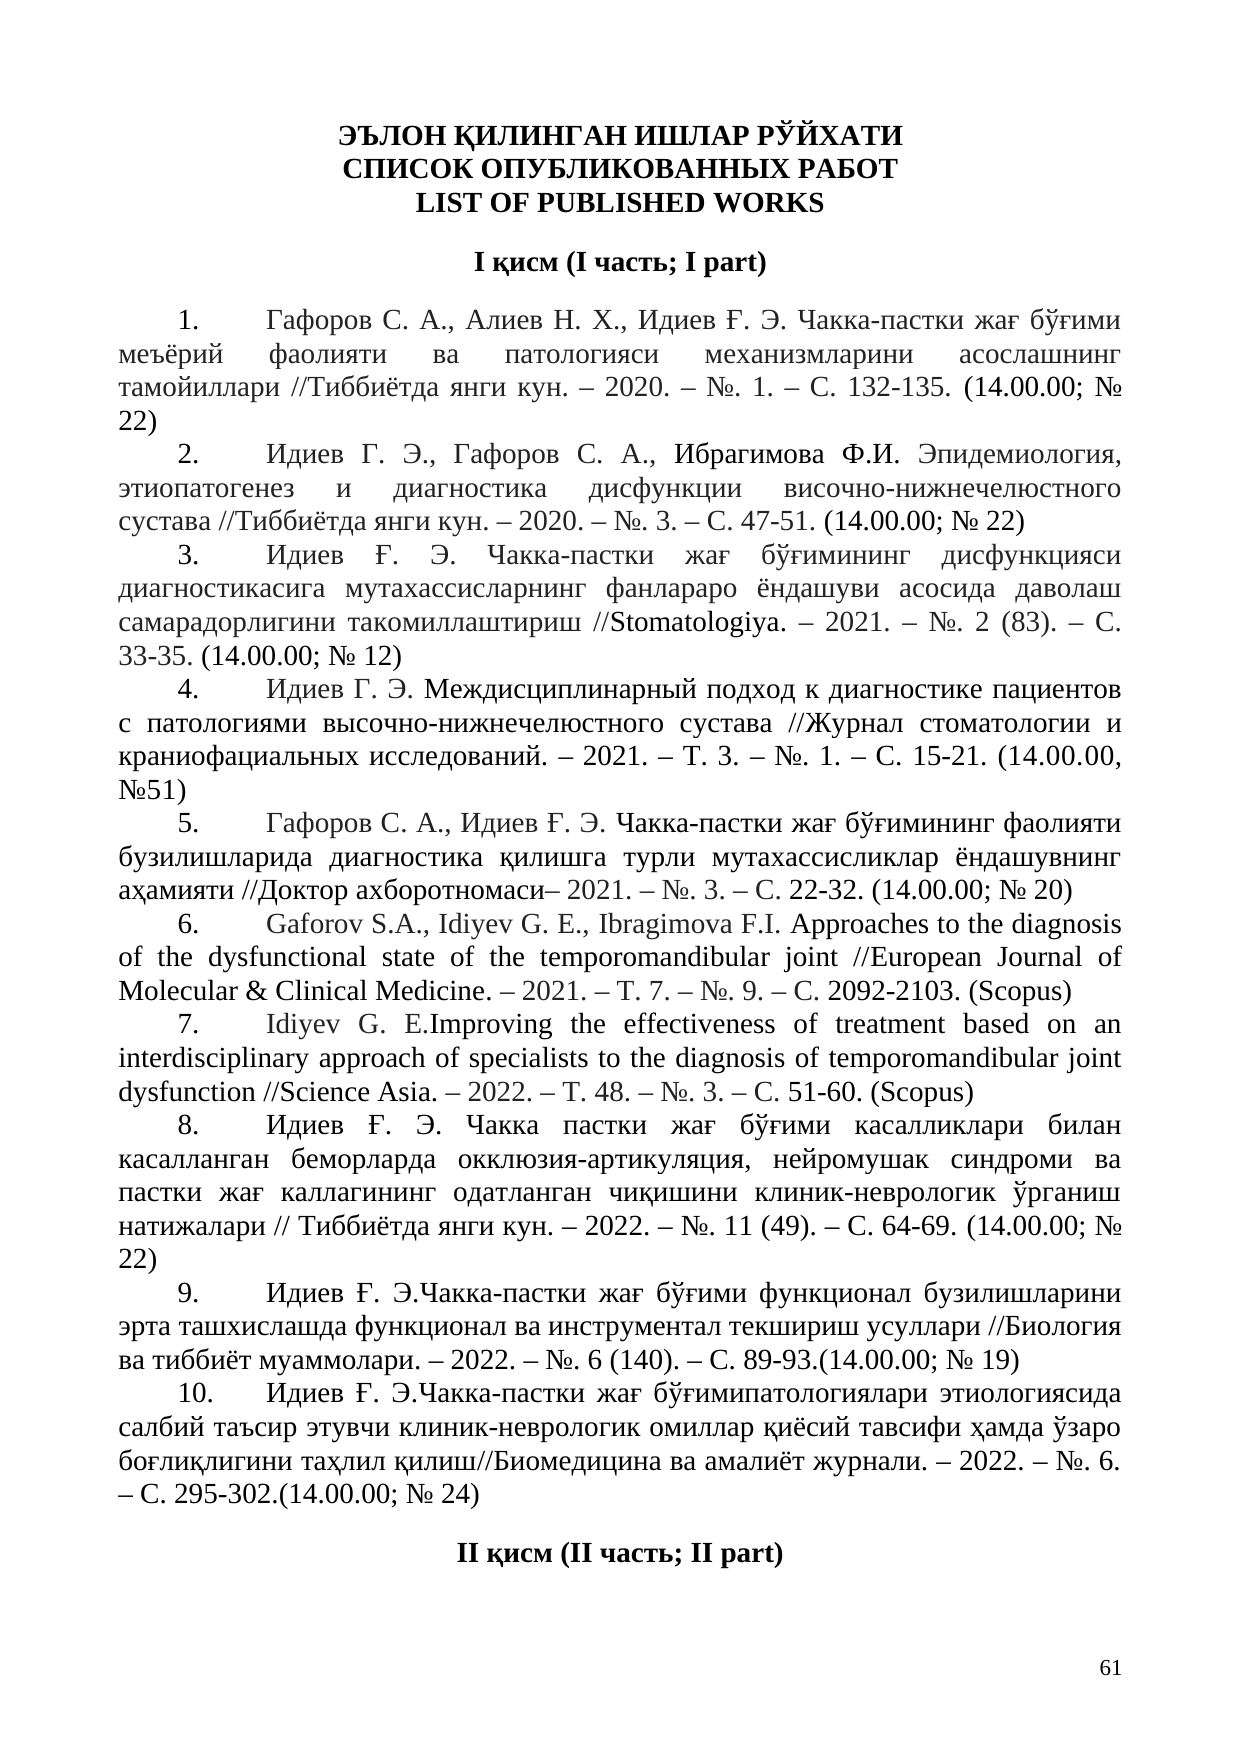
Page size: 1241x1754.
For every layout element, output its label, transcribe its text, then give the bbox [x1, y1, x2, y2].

list Idiyev G. E.Improving the effectiveness of treatment based on an interdisciplinary approach of specialists to the diagnosis of temporomandibular joint dysfunction //Science Asia. – 2022. – Т. 48. – №. 3. – С. 51-60. (Scopus) [118, 1007, 1122, 1107]
list Гафоров С. А., Идиев Ғ. Э. Чакка-пастки жағ бўғимининг фаолияти бузилишларида диагностика қилишга турли мутахассисликлар ёндашувнинг аҳамияти //Доктор ахборотномаси– 2021. – №. 3. – С. 22-32. (14.00.00; № 20) [118, 805, 1122, 906]
text ЭЪЛОН ҚИЛИНГАН ИШЛАР РЎЙХАТИ [118, 118, 1122, 152]
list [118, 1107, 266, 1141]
list Идиев Ғ. Э.Чакка-пастки жағ бўғимипатологиялари этиологиясида салбий таъсир этувчи клиник-неврологик омиллар қиёсий тавсифи ҳамда ўзаро боғлиқлигини таҳлил қилиш//Биомедицина ва амалиёт журнали. – 2022. – №. 6. – С. 295-302.(14.00.00; № 24) [118, 1376, 1122, 1510]
list Идиев Г. Э. Междисциплинарный подход к диагностике пациентов с патологиями высочно-нижнечелюстного сустава //Журнал стоматологии и краниофациальных исследований. – 2021. – Т. 3. – №. 1. – С. 15-21. (14.00.00, №51) [118, 671, 1122, 805]
text II қисм (II часть; II part) [118, 1535, 1122, 1568]
list Идиев Ғ. Э. Чакка-пастки жағ бўғимининг дисфункцияси диагностикасига мутахассисларнинг фанлараро ёндашуви асосида даволаш самарадорлигини такомиллаштириш //Stomatologiya. – 2021. – №. 2 (83). – С. 33-35. (14.00.00; № 12) [201, 604, 1122, 671]
list Gaforov S.A., Idiyev G. E., Ibragimova F.I. Approaches to the diagnosis of the dysfunctional state of the temporomandibular joint //European Journal of Molecular & Clinical Medicine. – 2021. – Т. 7. – №. 9. – С. 2092-2103. (Scopus) [118, 906, 1122, 1007]
list Идиев Ғ. Э. Чакка пастки жағ бўғими касалликлари билан касалланган беморларда окклюзия-артикуляция, нейромушак синдроми ва пастки жағ каллагининг одатланган чиқишини клиник-неврологик ўрганиш натижалари // Тиббиётда янги кун. – 2022. – №. 11 (49). – С. 64-69. (14.00.00; № 22) [118, 1208, 1122, 1275]
list Идиев Г. Э., Гафоров С. А., Ибрагимова Ф.И. Эпидемиология, этиопатогенез и диагностика дисфункции височно-нижнечелюстного сустава //Тиббиётда янги кун. – 2020. – №. 3. – С. 47-51. (14.00.00; № 22) [118, 503, 1122, 537]
text LIST OF PUBLISHED WORKS [118, 185, 1122, 219]
text СПИСОК ОПУБЛИКОВАННЫХ РАБОТ [118, 152, 1122, 185]
text I қисм (I часть; I part) [118, 244, 1122, 277]
list Идиев Ғ. Э.Чакка-пастки жағ бўғими функционал бузилишларини эрта ташхислашда функционал ва инструментал текшириш усуллари //Биология ва тиббиёт муаммолари. – 2022. – №. 6 (140). – С. 89-93.(14.00.00; № 19) [118, 1275, 1122, 1376]
list Гафоров С. А., Алиев Н. Х., Идиев Ғ. Э. Чакка-пастки жағ бўғими меъёрий фаолияти ва патологияси механизмларини асослашнинг тамойиллари //Тиббиётда янги кун. – 2020. – №. 1. – С. 132-135. (14.00.00; № 22) [118, 369, 1122, 436]
